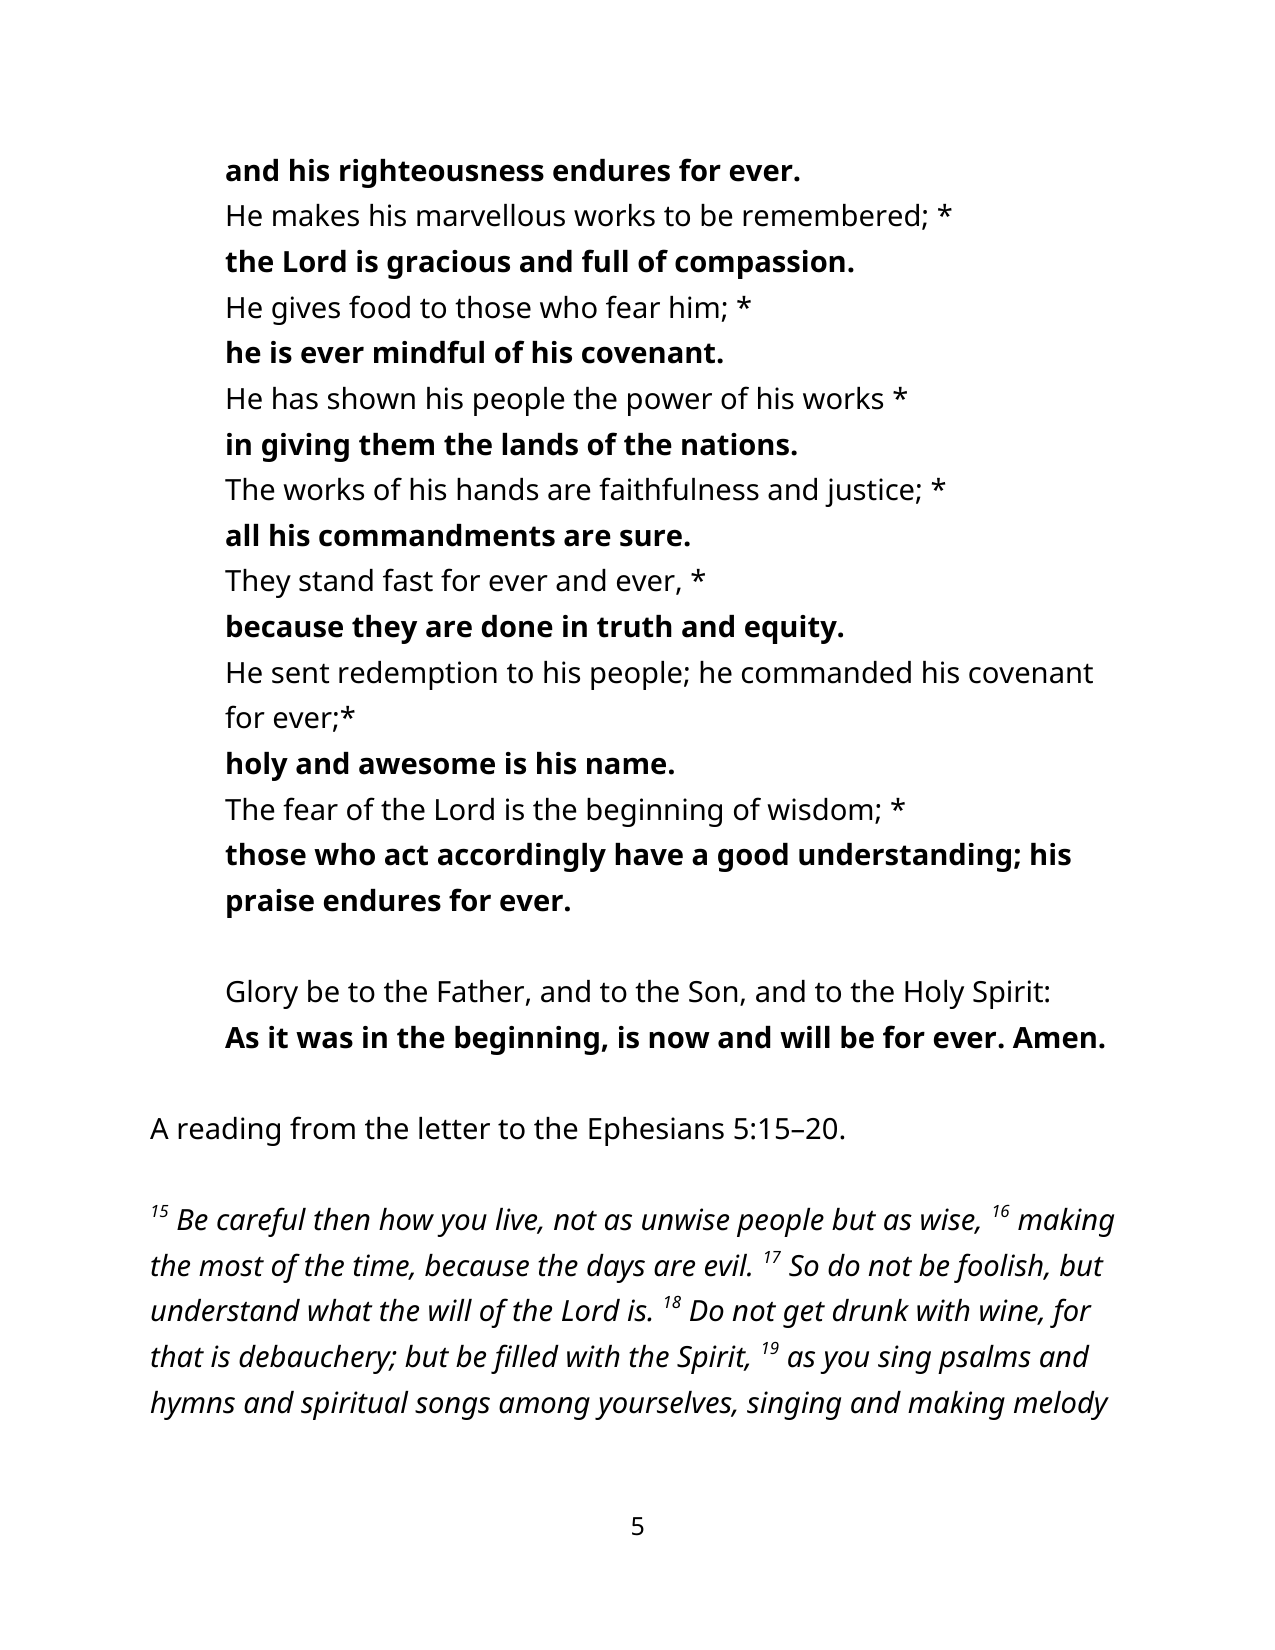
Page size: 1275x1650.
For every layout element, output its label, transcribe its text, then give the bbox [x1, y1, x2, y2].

text because they are done in truth and equity. [225, 606, 1125, 646]
text and his righteousness endures for ever. [225, 150, 1125, 190]
text Glory be to the Father, and to the Son, and to the Holy Spirit: [225, 971, 1125, 1011]
text As it was in the beginning, is now and will be for ever. Amen. [225, 1017, 1125, 1057]
text he is ever mindful of his covenant. [225, 332, 1125, 372]
text He makes his marvellous works to be remembered; * [225, 196, 1125, 235]
text the Lord is gracious and full of compassion. [225, 241, 1125, 281]
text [150, 1199, 1125, 1422]
text holy and awesome is his name. [225, 743, 1125, 783]
text in giving them the lands of the nations. [225, 424, 1125, 463]
text He gives food to those who fear him; * [225, 287, 1125, 327]
text They stand fast for ever and ever, * [225, 561, 1125, 600]
text those who act accordingly have a good understanding; his praise endures for ever. [225, 834, 1125, 920]
text all his commandments are sure. [225, 515, 1125, 555]
text He sent redemption to his people; he commanded his covenant for ever;* [225, 652, 1125, 737]
text The fear of the Lord is the beginning of wisdom; * [225, 789, 1125, 828]
text The works of his hands are faithfulness and justice; * [225, 469, 1125, 509]
text He has shown his people the power of his works * [225, 378, 1125, 418]
text A reading from the letter to the Ephesians 5:15–20. [150, 1108, 1125, 1148]
